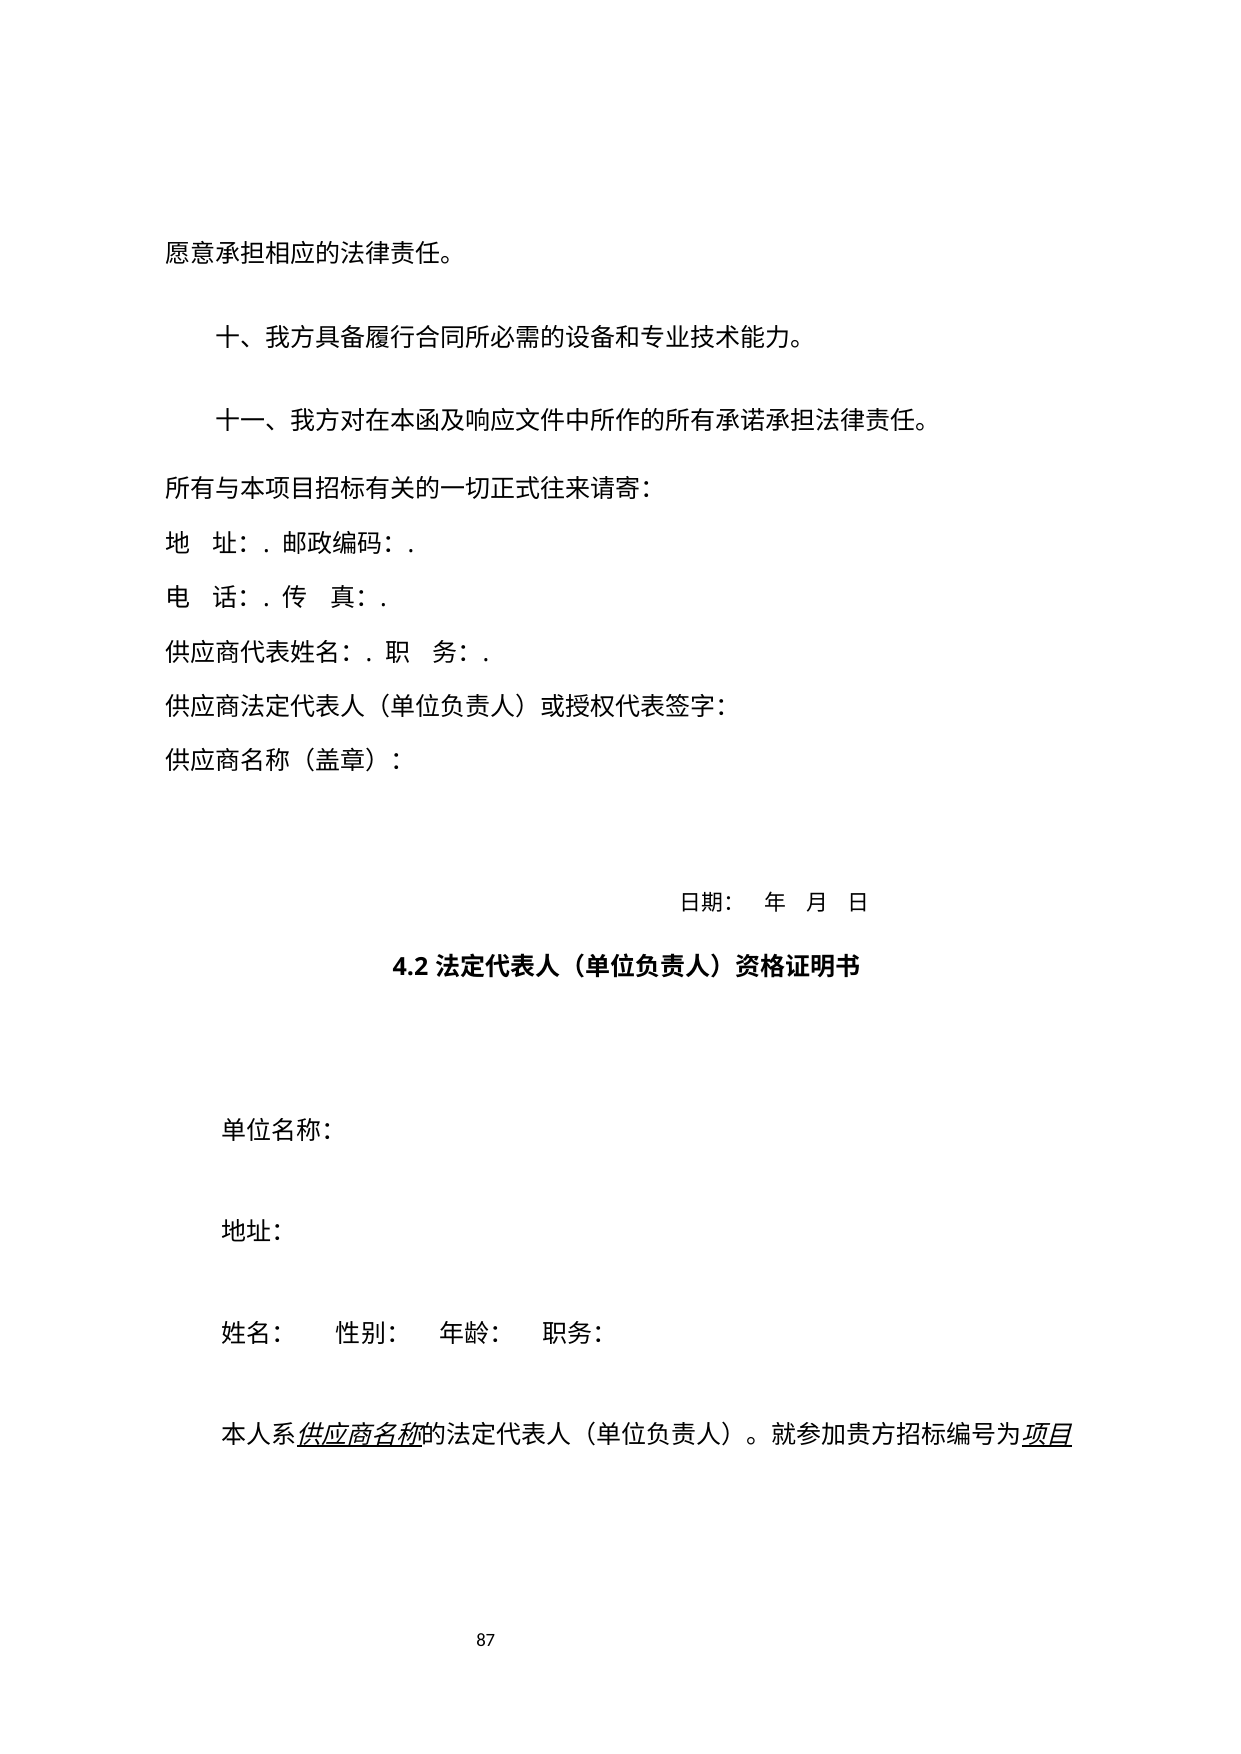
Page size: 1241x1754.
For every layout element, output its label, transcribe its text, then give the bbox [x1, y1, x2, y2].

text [165, 219, 1087, 284]
text 姓名： 性别： 年龄： 职务： [165, 1299, 1087, 1364]
text 供应商名称（盖章）： [165, 741, 1087, 777]
text 4.2 法定代表人（单位负责人）资格证明书 [165, 932, 1087, 997]
text 十、我方具备履行合同所必需的设备和专业技术能力。 [165, 303, 1087, 368]
text 电 话：. 传 真：. [165, 578, 1087, 614]
text 供应商代表姓名：. 职 务：. [165, 632, 1087, 668]
text 日期： 年 月 日 [165, 884, 1087, 916]
text 地 址：. 邮政编码：. [165, 523, 1087, 559]
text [165, 1400, 1087, 1465]
text 单位名称： [165, 1096, 1087, 1161]
text 十一、我方对在本函及响应文件中所作的所有承诺承担法律责任。 [165, 386, 1087, 451]
text 所有与本项目招标有关的一切正式往来请寄： [165, 469, 1087, 505]
text 供应商法定代表人（单位负责人）或授权代表签字： [165, 686, 1087, 723]
text 地址： [165, 1197, 1087, 1262]
